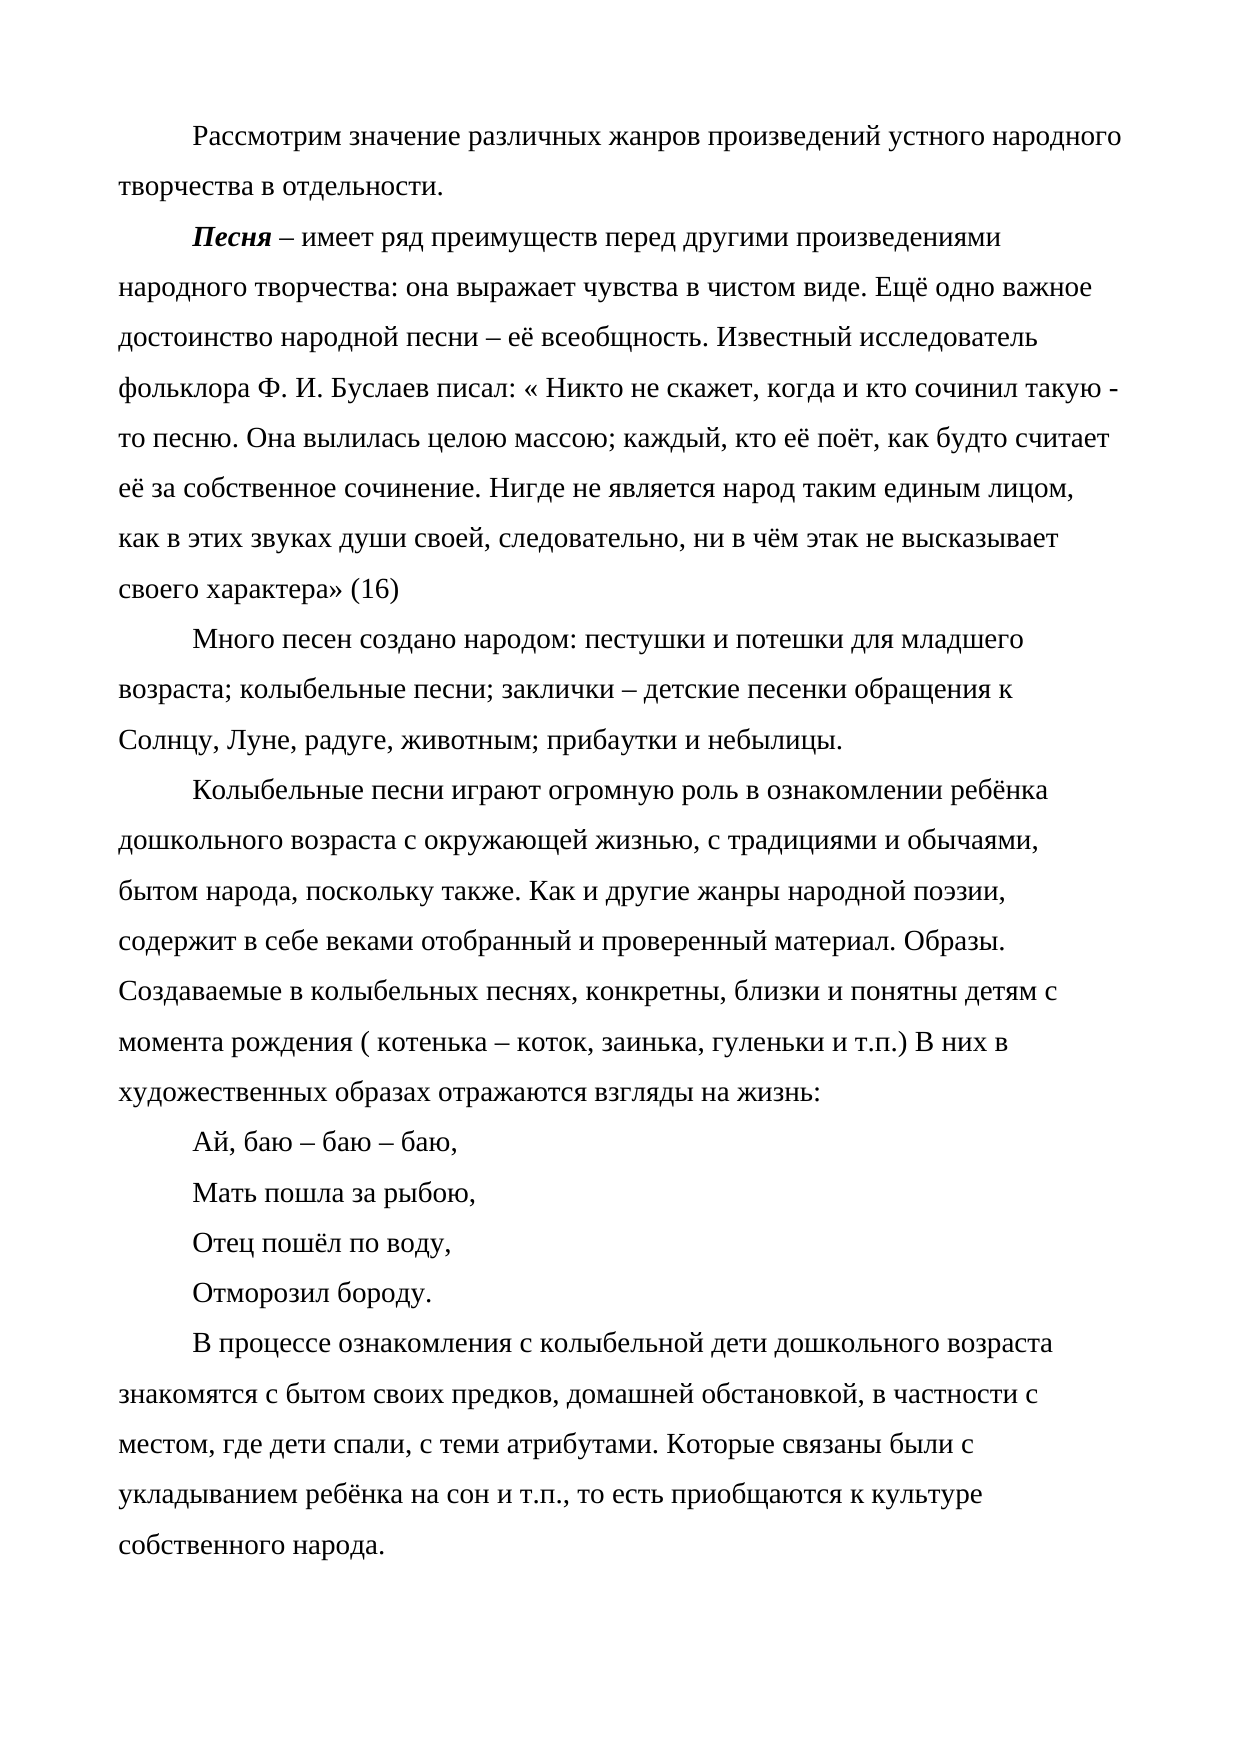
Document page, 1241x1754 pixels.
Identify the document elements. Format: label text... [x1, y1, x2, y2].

text В процессе ознакомления с колыбельной дети дошкольного возраста знакомятся с бытом своих предков, домашней обстановкой, в частности с местом, где дети спали, с теми атрибутами. Которые связаны были с укладыванием ребёнка на сон и т.п., то есть приобщаются к культуре собственного народа. [118, 1326, 1122, 1560]
text Отец пошёл по воду, [118, 1225, 1122, 1258]
text Много песен создано народом: пестушки и потешки для младшего возраста; колыбельные песни; заклички – детские песенки обращения к Солнцу, Луне, радуге, животным; прибаутки и небылицы. [118, 621, 1122, 755]
text Ай, баю – баю – баю, [118, 1124, 1122, 1158]
text Мать пошла за рыбою, [118, 1175, 1122, 1208]
text Колыбельные песни играют огромную роль в ознакомлении ребёнка дошкольного возраста с окружающей жизнью, с традициями и обычаями, бытом народа, поскольку также. Как и другие жанры народной поэзии, содержит в себе веками отобранный и проверенный материал. Образы. Создаваемые в колыбельных песнях, конкретны, близки и понятны детям с момента рождения ( котенька – коток, заинька, гуленьки и т.п.) В них в художественных образах отражаются взгляды на жизнь: [118, 772, 1122, 1108]
text Песня – имеет ряд преимуществ перед другими произведениями народного творчества: она выражает чувства в чистом виде. Ещё одно важное достоинство народной песни – её всеобщность. Известный исследователь фольклора Ф. И. Буслаев писал: « Никто не скажет, когда и кто сочинил такую - то песню. Она вылилась целою массою; каждый, кто её поёт, как будто считает её за собственное сочинение. Нигде не является народ таким единым лицом, как в этих звуках души своей, следовательно, ни в чём этак не высказывает своего характера» (16) [118, 219, 1122, 604]
text Рассмотрим значение различных жанров произведений устного народного творчества в отдельности. [118, 118, 1122, 202]
text Отморозил бороду. [118, 1275, 1122, 1309]
